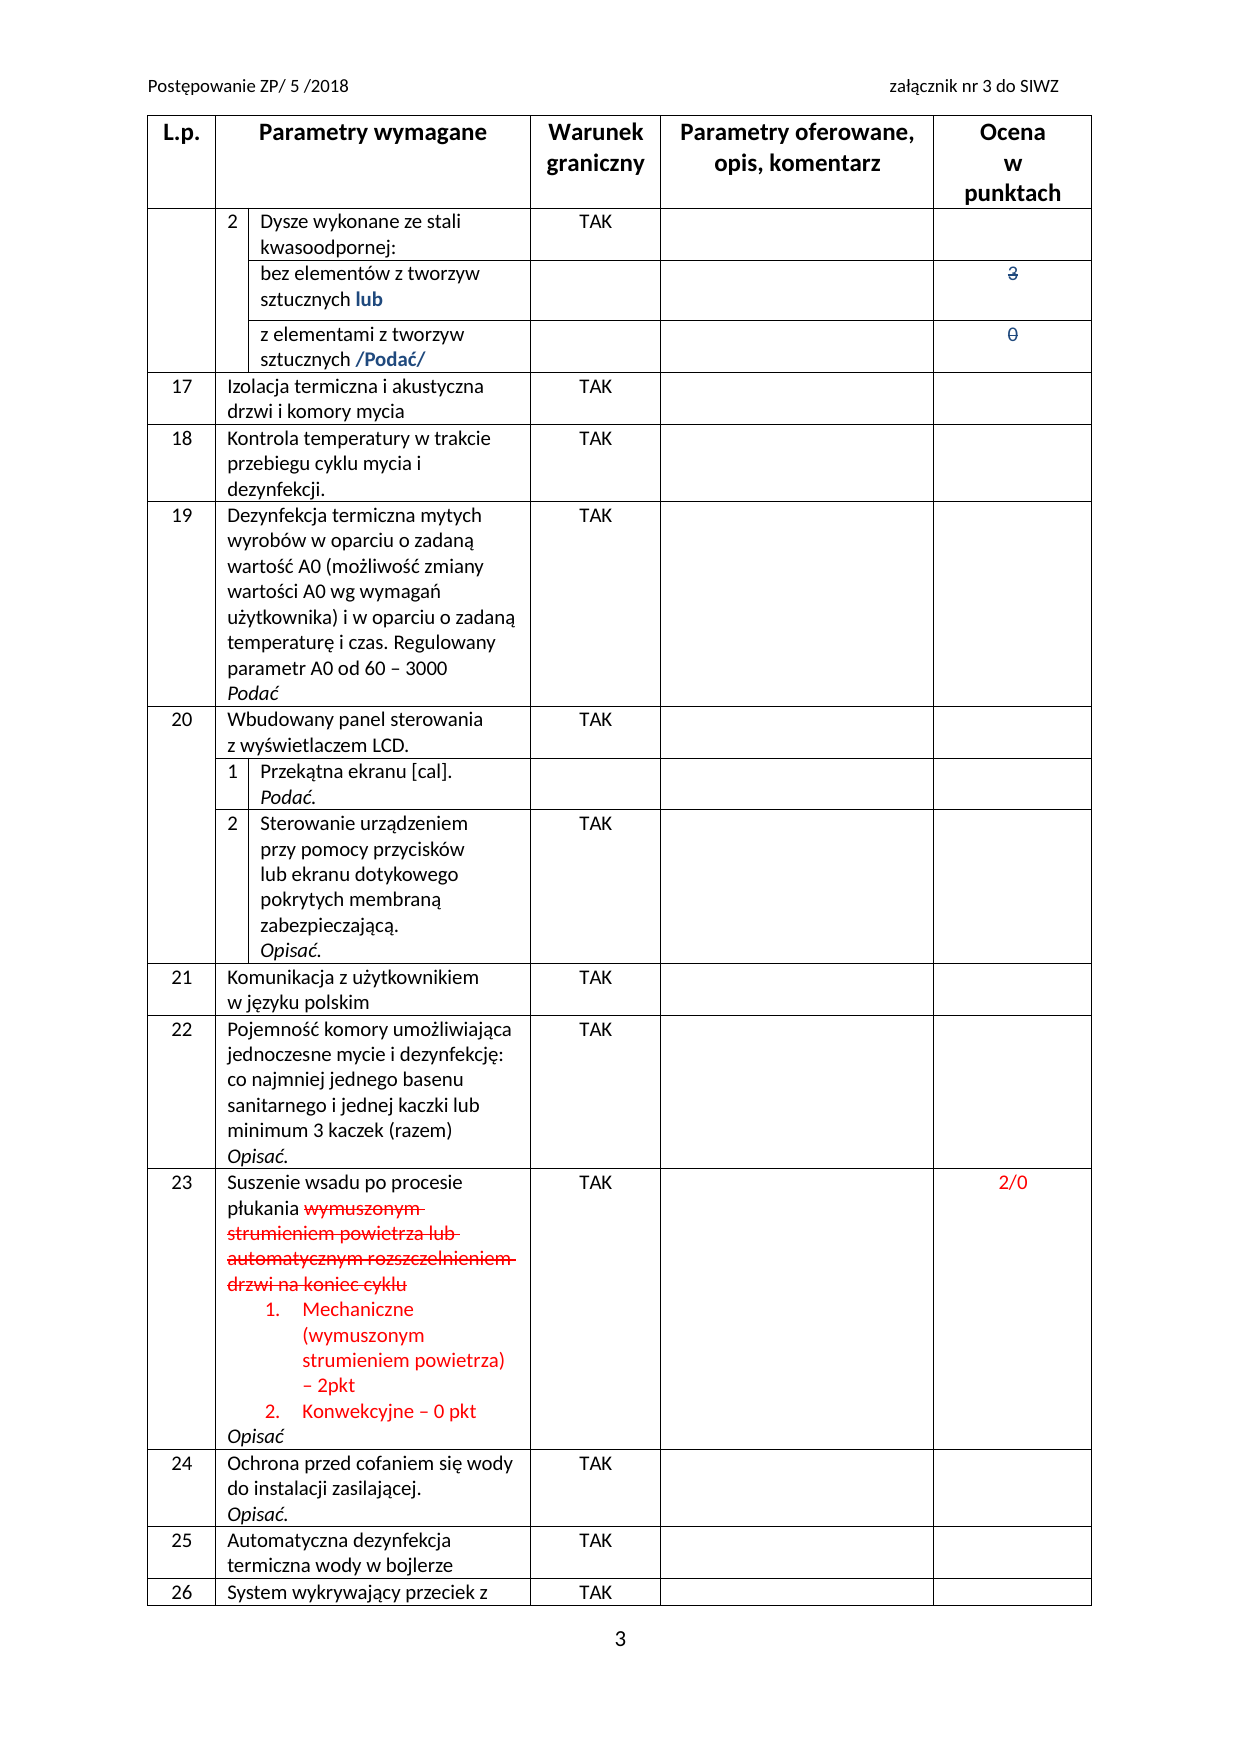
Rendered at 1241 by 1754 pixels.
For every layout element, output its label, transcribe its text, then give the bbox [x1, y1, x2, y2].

table_cell [661, 1527, 933, 1578]
table_cell TAK [531, 425, 660, 501]
table_cell Komunikacja z użytkownikiem w języku polskim [216, 964, 530, 1015]
table_cell 2 [216, 810, 248, 963]
table_cell TAK [531, 373, 660, 424]
table_cell [934, 1450, 1091, 1526]
table_cell Kontrola temperatury w trakcie przebiegu cyklu mycia i dezynfekcji. [216, 425, 530, 501]
table_cell [661, 810, 933, 963]
table_cell [531, 261, 660, 320]
table_cell [661, 1016, 933, 1168]
table_cell [934, 1579, 1091, 1604]
table_cell Dysze wykonane ze stali kwasoodpornej: [249, 209, 530, 259]
table_cell [661, 373, 933, 424]
table_cell 1 [216, 759, 248, 809]
table_cell 3 [934, 261, 1091, 320]
table_cell Przekątna ekranu [cal]. Podać. [249, 759, 530, 809]
table_cell TAK [531, 502, 660, 706]
table_cell [661, 707, 933, 757]
table_cell Wbudowany panel sterowania z wyświetlaczem LCD. [216, 707, 530, 757]
table_header Ocena w punktach [934, 116, 1091, 208]
table_cell [661, 209, 933, 259]
table_cell Izolacja termiczna i akustyczna drzwi i komory mycia [216, 373, 530, 424]
table_cell z elementami z tworzyw sztucznych /Podać/ [249, 321, 530, 372]
table_cell [661, 321, 933, 372]
table_cell 20 [148, 707, 215, 963]
table_cell TAK [531, 707, 660, 757]
table_cell 17 [148, 373, 215, 424]
table_cell bez elementów z tworzyw sztucznych lub [249, 261, 530, 320]
table_cell 19 [148, 502, 215, 706]
table_cell [934, 373, 1091, 424]
table_cell 23 [148, 1169, 215, 1449]
table_cell [934, 502, 1091, 706]
table_cell [531, 759, 660, 809]
table_cell TAK [531, 810, 660, 963]
table_cell 21 [148, 964, 215, 1015]
table_cell [661, 502, 933, 706]
table_cell TAK [531, 1527, 660, 1578]
table_cell 2 [216, 209, 248, 372]
table_cell TAK [531, 964, 660, 1015]
table_cell [661, 261, 933, 320]
table_cell [661, 425, 933, 501]
table_cell [934, 964, 1091, 1015]
table_cell [661, 1579, 933, 1604]
table_cell TAK [531, 1450, 660, 1526]
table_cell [216, 1579, 530, 1604]
table_header Parametry oferowane, opis, komentarz [661, 116, 933, 208]
table_cell [531, 321, 660, 372]
table_cell [934, 425, 1091, 501]
table_cell 26 [148, 1579, 215, 1604]
table_header Parametry wymagane [216, 116, 530, 208]
table_cell 22 [148, 1016, 215, 1168]
table_cell [934, 1527, 1091, 1578]
table_cell [661, 1169, 933, 1449]
table_cell [661, 1450, 933, 1526]
table_cell 25 [148, 1527, 215, 1578]
table_cell Dezynfekcja termiczna mytych wyrobów w oparciu o zadaną wartość A0 (możliwość zmiany wartości A0 wg wymagań użytkownika) i w oparciu o zadaną temperaturę i czas. Regulowany parametr A0 od 60 – 3000 Podać [216, 502, 530, 706]
table_cell 18 [148, 425, 215, 501]
table_cell Automatyczna dezynfekcja termiczna wody w bojlerze [216, 1527, 530, 1578]
table_cell Ochrona przed cofaniem się wody do instalacji zasilającej. Opisać. [216, 1450, 530, 1526]
table_cell [934, 759, 1091, 809]
table_cell TAK [531, 1016, 660, 1168]
table_cell TAK [531, 1579, 660, 1604]
table_cell [661, 759, 933, 809]
table_cell Suszenie wsadu po procesie płukania wymuszonym strumieniem powietrza lub automatycznym rozszczelnieniem drzwi na koniec cyklu Mechaniczne (wymuszonym strumieniem powietrza) – 2pkt Konwekcyjne – 0 pkt Opisać [216, 1169, 530, 1449]
table_cell [661, 964, 933, 1015]
table_cell TAK [531, 209, 660, 259]
table_cell 2/0 [934, 1169, 1091, 1449]
table_cell 24 [148, 1450, 215, 1526]
table_header Warunek graniczny [531, 116, 660, 208]
table_cell [934, 707, 1091, 757]
table_cell [934, 1016, 1091, 1168]
table_cell [934, 810, 1091, 963]
table_cell TAK [531, 1169, 660, 1449]
table_cell [934, 209, 1091, 259]
table_header L.p. [148, 116, 215, 208]
table_cell Sterowanie urządzeniem przy pomocy przycisków lub ekranu dotykowego pokrytych membraną zabezpieczającą. Opisać. [249, 810, 530, 963]
table_cell 0 [934, 321, 1091, 372]
table_cell Pojemność komory umożliwiająca jednoczesne mycie i dezynfekcję: co najmniej jednego basenu sanitarnego i jednej kaczki lub minimum 3 kaczek (razem) Opisać. [216, 1016, 530, 1168]
